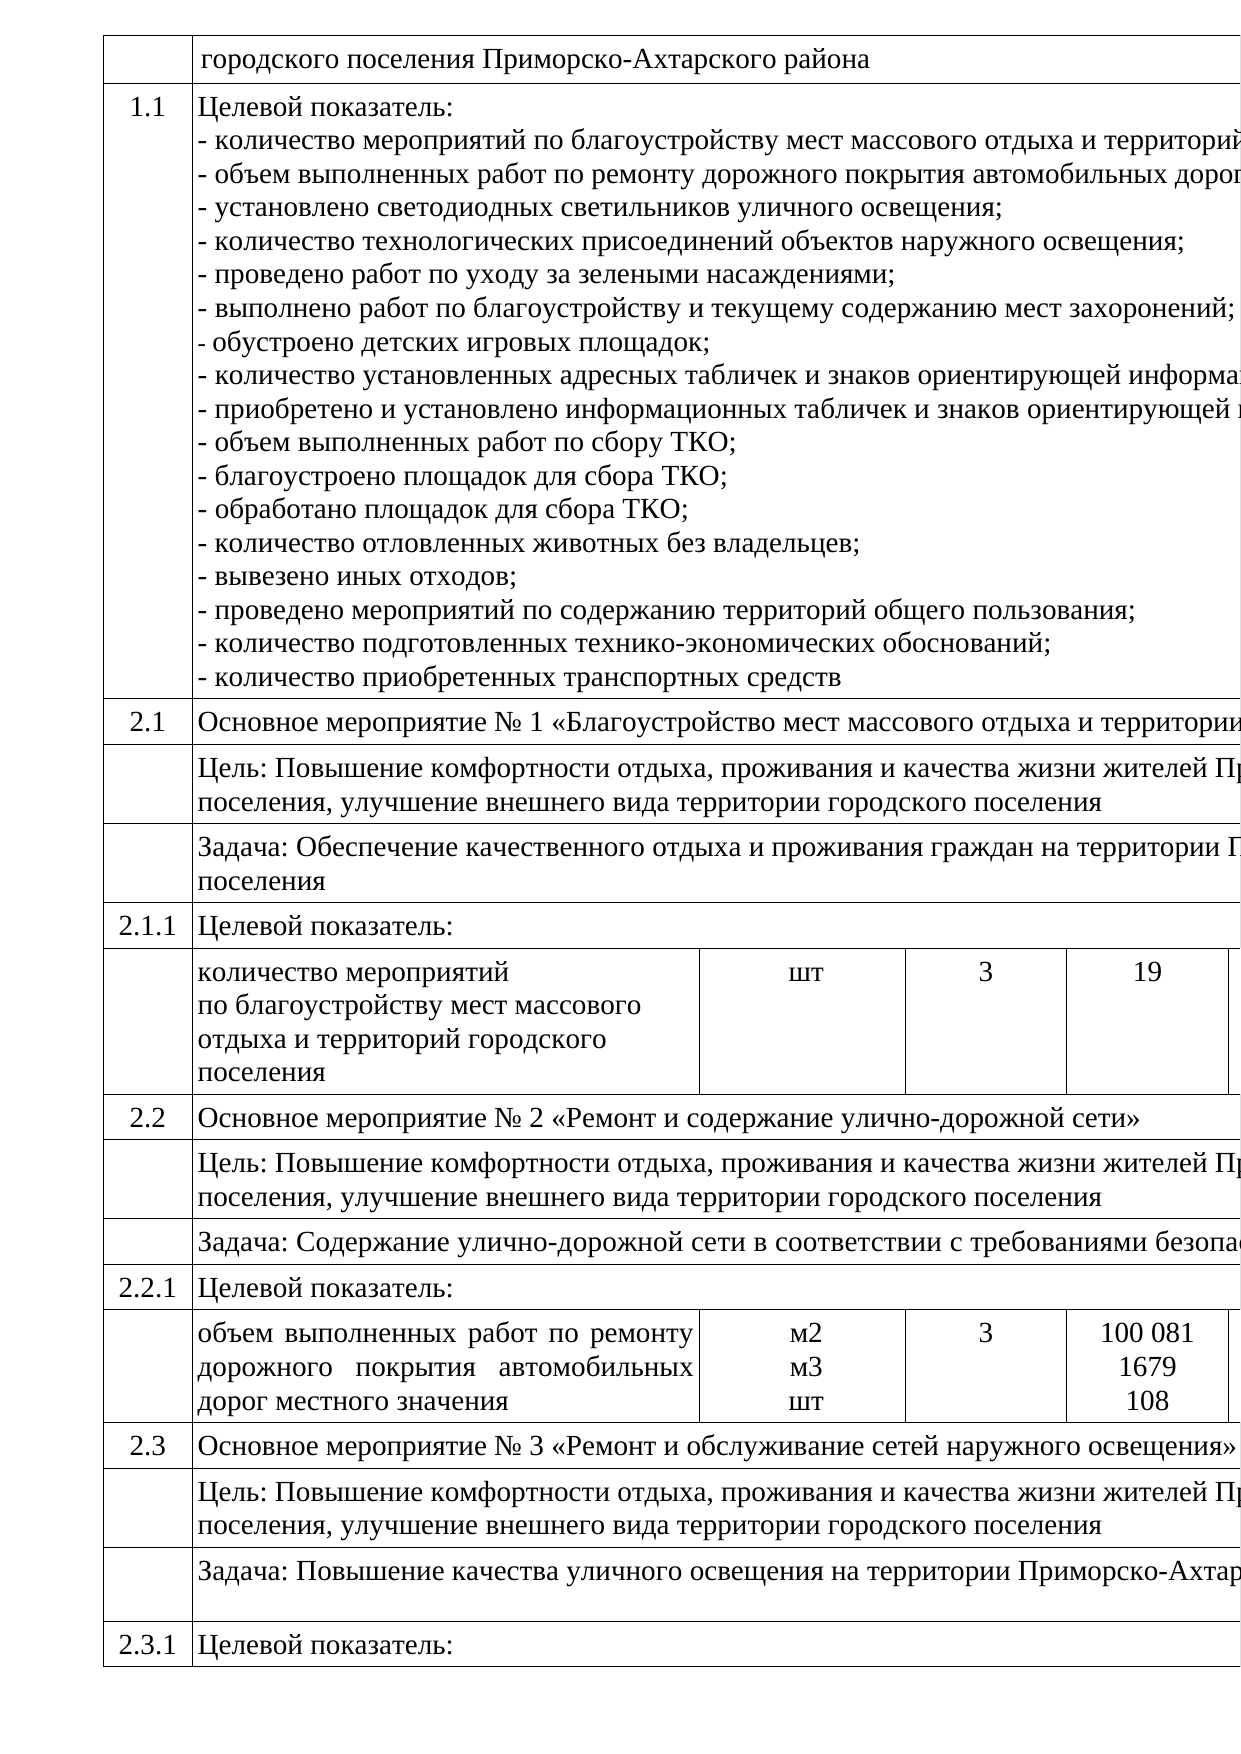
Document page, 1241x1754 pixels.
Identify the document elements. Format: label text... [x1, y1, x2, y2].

table_cell 1.1 [104, 84, 192, 698]
table_cell шт [700, 949, 905, 1094]
table_cell 19 [1067, 949, 1228, 1094]
table_cell [104, 824, 192, 902]
table_cell [104, 1219, 192, 1264]
table_cell [104, 36, 192, 83]
table_cell 2.3 [104, 1423, 192, 1467]
table_cell [104, 1469, 192, 1546]
table_cell Основное мероприятие № 3 «Ремонт и обслуживание сетей наружного освещения» [193, 1423, 1240, 1467]
table_cell 2.3.1 [104, 1622, 192, 1666]
table_cell 2.1 [104, 699, 192, 744]
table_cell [193, 36, 1240, 83]
table_cell 3 [906, 1310, 1066, 1422]
table_cell 2.1.1 [104, 903, 192, 947]
table_cell [104, 745, 192, 823]
table_cell Основное мероприятие № 2 «Ремонт и содержание улично-дорожной сети» [193, 1095, 1240, 1139]
table_cell 100 081 1679 108 [1067, 1310, 1228, 1422]
table_cell Задача: Содержание улично-дорожной сети в соответствии с требованиями безопасности дорожного движ ения [193, 1219, 1240, 1264]
table_cell объем выполненных работ по ремонту дорожного покрытия автомобильных дорог местного значения [193, 1310, 699, 1422]
table_cell Целевой показатель: [193, 1265, 1240, 1309]
table_cell [104, 949, 192, 1094]
table_cell 2.2.1 [104, 1265, 192, 1309]
table_cell Задача: Повышение качества уличного освещения на территории Приморско-Ахтарского городского поселения [193, 1548, 1240, 1621]
table_cell Целевой показатель: [193, 903, 1240, 947]
table_cell [104, 1140, 192, 1218]
table_cell Основное мероприятие № 1 «Благоустройство мест массового отдыха и территории городского поселения» [193, 699, 1240, 744]
table_cell Целевой показатель: [193, 1622, 1240, 1666]
table_cell 2.2 [104, 1095, 192, 1139]
table_cell 3 [906, 949, 1066, 1094]
table_cell [104, 1548, 192, 1621]
table_cell Целевой показатель: - количество мероприятий по благоустройству мест массового отдыха и территорий городского поселения; - объем выполненных работ по ремонту дорожного покрытия автомобильных дорог местного значения; - установлено светодиодных светильников уличного освещения; - количество технологических присоединений объектов наружного освещения; - проведено работ по уходу за зелеными насаждениями; - выполнено работ по благоустройству и текущему содержанию мест захоронений; - обустроено детских игровых площадок; - количество установленных адресных табличек и знаков ориентирующей информации; - приобретено и установлено информационных табличек и знаков ориентирующей информации; - объем выполненных работ по сбору ТКО; - благоустроено площадок для сбора ТКО; - обработано площадок для сбора ТКО; - количество отловленных животных без владельцев; - вывезено иных отходов; - проведено мероприятий по содержанию территорий общего пользования; - количество подготовленных технико-экономических обоснований; - количество приобретенных транспортных средств [193, 84, 1240, 698]
table_cell [104, 1310, 192, 1422]
table_cell количество мероприятий по благоустройству мест массового отдыха и территорий городского поселения [193, 949, 699, 1094]
table_cell Задача: Обеспечение качественного отдыха и проживания граждан на территории Приморско-Ахтарского городского поселения [193, 824, 1240, 902]
table_cell м2 м3 шт [700, 1310, 905, 1422]
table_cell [193, 1469, 1240, 1546]
